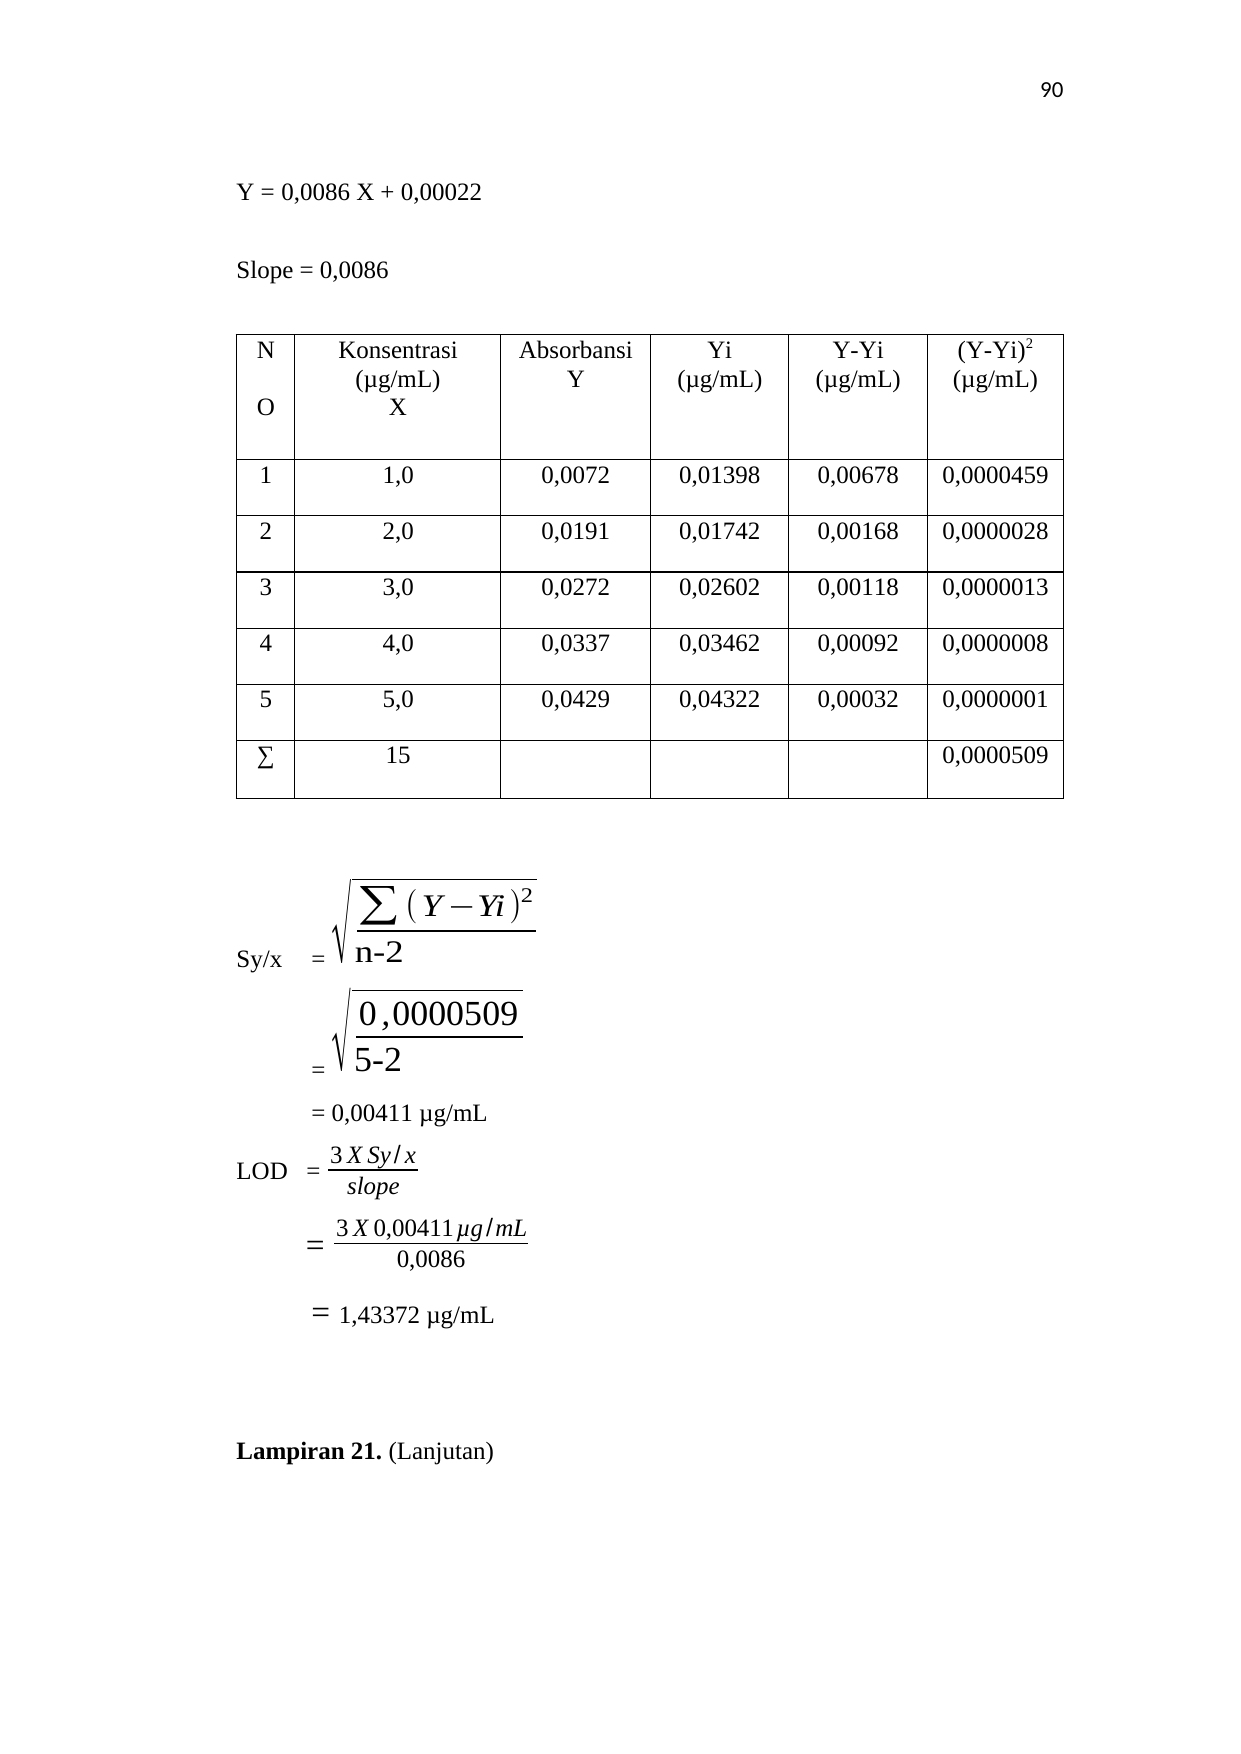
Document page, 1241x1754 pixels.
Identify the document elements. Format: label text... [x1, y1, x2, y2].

table_cell 0,01398 [651, 460, 788, 515]
table_cell 0,0000001 [928, 685, 1063, 739]
table_cell 15 [295, 741, 500, 798]
table_header Yi (µg/mL) [651, 335, 788, 459]
table_cell 5 [237, 685, 294, 739]
table_cell 0,03462 [651, 629, 788, 683]
table_cell [789, 741, 927, 798]
table_cell 2,0 [295, 516, 500, 571]
text = [236, 1214, 1063, 1273]
text Lampiran 21. (Lanjutan) [236, 1436, 1063, 1465]
table_cell 0,02602 [651, 573, 788, 627]
text LOD = [236, 1141, 1063, 1200]
table_header Y-Yi (µg/mL) [789, 335, 927, 459]
table_cell 0,0337 [501, 629, 650, 683]
table_header NO [237, 335, 294, 459]
text = 1,43372 µg/mL [236, 1293, 1063, 1331]
text = [236, 988, 1063, 1084]
table_cell 0,0191 [501, 516, 650, 571]
table_cell 3 [237, 573, 294, 627]
table_cell 0,0072 [501, 460, 650, 515]
table_header (Y-Yi)2 (µg/mL) [928, 335, 1063, 459]
text = 0,00411 µg/mL [236, 1098, 1063, 1127]
table_cell 0,0000028 [928, 516, 1063, 571]
table_cell 1,0 [295, 460, 500, 515]
table_cell 5,0 [295, 685, 500, 739]
table_cell 0,00118 [789, 573, 927, 627]
table_cell 0,0000013 [928, 573, 1063, 627]
table_cell 0,00032 [789, 685, 927, 739]
table_cell 4,0 [295, 629, 500, 683]
table_cell 1 [237, 460, 294, 515]
table_cell 0,0429 [501, 685, 650, 739]
table_header Konsentrasi (µg/mL) X [295, 335, 500, 459]
table_cell ∑ [237, 741, 294, 798]
text Sy/x = [236, 877, 1063, 973]
table_cell 0,04322 [651, 685, 788, 739]
table_cell 0,00168 [789, 516, 927, 571]
text Slope = 0,0086 [236, 256, 1063, 284]
table_cell [501, 741, 650, 798]
table_cell 0,0000008 [928, 629, 1063, 683]
table_cell 0,0272 [501, 573, 650, 627]
table_header Absorbansi Y [501, 335, 650, 459]
table_cell [651, 741, 788, 798]
table_cell 0,0000509 [928, 741, 1063, 798]
table_cell 0,0000459 [928, 460, 1063, 515]
table_cell 0,00678 [789, 460, 927, 515]
table_cell 0,00092 [789, 629, 927, 683]
table_cell 3,0 [295, 573, 500, 627]
table_cell 0,01742 [651, 516, 788, 571]
text Y = 0,0086 X + 0,00022 [236, 177, 1063, 206]
table_cell 2 [237, 516, 294, 571]
table_cell 4 [237, 629, 294, 683]
